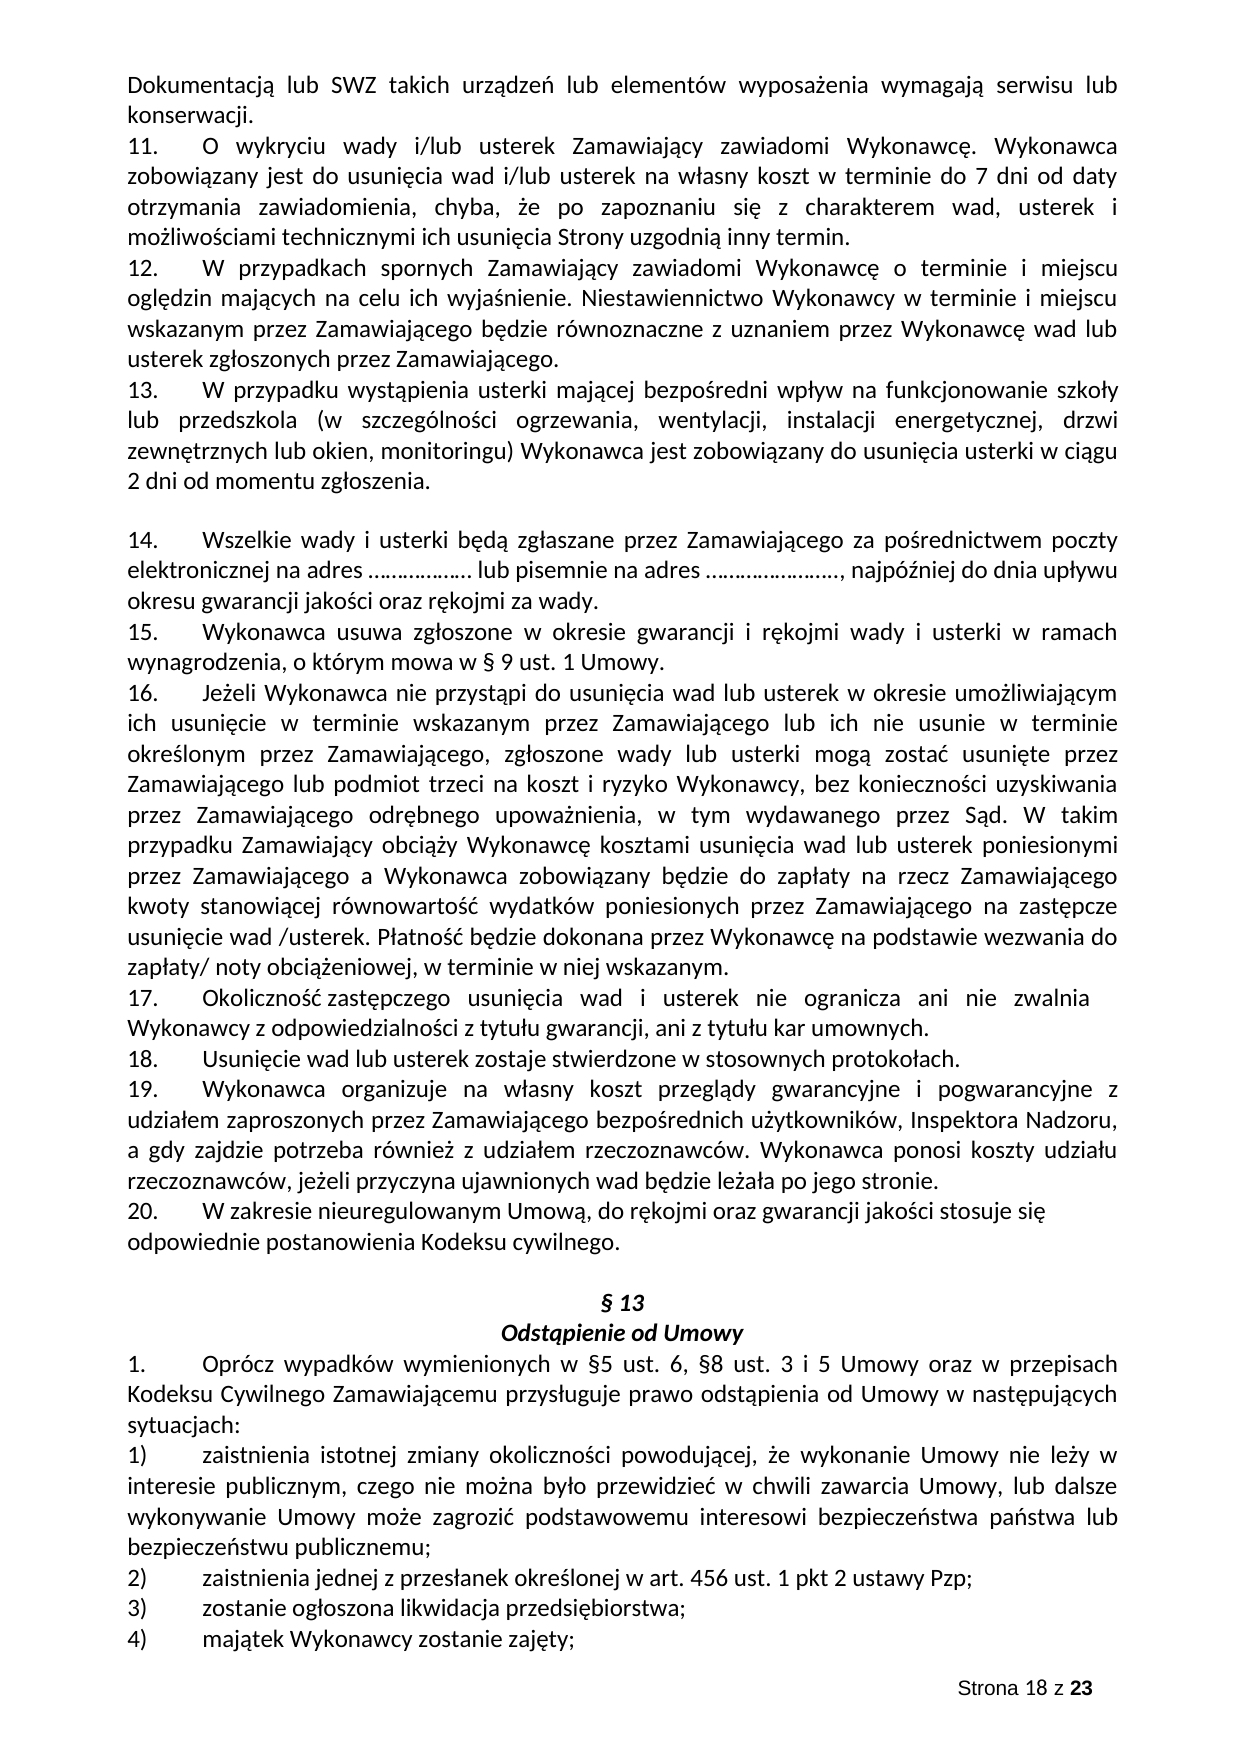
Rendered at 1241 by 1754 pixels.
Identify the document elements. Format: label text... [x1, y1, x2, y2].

text 12. W przypadkach spornych Zamawiający zawiadomi Wykonawcę o terminie i miejscu oględzin mających na celu ich wyjaśnienie. Niestawiennictwo Wykonawcy w terminie i miejscu wskazanym przez Zamawiającego będzie równoznaczne z uznaniem przez Wykonawcę wad lub usterek zgłoszonych przez Zamawiającego. [127, 252, 1119, 374]
text odpowiednie postanowienia Kodeksu cywilnego. [127, 1226, 1119, 1257]
text 4) majątek Wykonawcy zostanie zajęty; [127, 1623, 1119, 1653]
text 16. Jeżeli Wykonawca nie przystąpi do usunięcia wad lub usterek w okresie umożliwiającym ich usunięcie w terminie wskazanym przez Zamawiającego lub ich nie usunie w terminie określonym przez Zamawiającego, zgłoszone wady lub usterki mogą zostać usunięte przez Zamawiającego lub podmiot trzeci na koszt i ryzyko Wykonawcy, bez konieczności uzyskiwania przez Zamawiającego odrębnego upoważnienia, w tym wydawanego przez Sąd. W takim przypadku Zamawiający obciąży Wykonawcę kosztami usunięcia wad lub usterek poniesionymi przez Zamawiającego a Wykonawca zobowiązany będzie do zapłaty na rzecz Zamawiającego kwoty stanowiącej równowartość wydatków poniesionych przez Zamawiającego na zastępcze usunięcie wad /usterek. Płatność będzie dokonana przez Wykonawcę na podstawie wezwania do zapłaty/ noty obciążeniowej, w terminie w niej wskazanym. [127, 677, 1119, 982]
text 15. Wykonawca usuwa zgłoszone w okresie gwarancji i rękojmi wady i usterki w ramach wynagrodzenia, o którym mowa w § 9 ust. 1 Umowy. [127, 616, 1119, 677]
text 14. Wszelkie wady i usterki będą zgłaszane przez Zamawiającego za pośrednictwem poczty elektronicznej na adres ……………… lub pisemnie na adres ………………….., najpóźniej do dnia upływu okresu gwarancji jakości oraz rękojmi za wady. [127, 524, 1119, 616]
text 1) zaistnienia istotnej zmiany okoliczności powodującej, że wykonanie Umowy nie leży w interesie publicznym, czego nie można było przewidzieć w chwili zawarcia Umowy, lub dalsze wykonywanie Umowy może zagrozić podstawowemu interesowi bezpieczeństwa państwa lub bezpieczeństwu publicznemu; [127, 1440, 1119, 1562]
text 11. O wykryciu wady i/lub usterek Zamawiający zawiadomi Wykonawcę. Wykonawca zobowiązany jest do usunięcia wad i/lub usterek na własny koszt w terminie do 7 dni od daty otrzymania zawiadomienia, chyba, że po zapoznaniu się z charakterem wad, usterek i możliwościami technicznymi ich usunięcia Strony uzgodnią inny termin. [127, 130, 1119, 252]
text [127, 69, 1119, 130]
text Wykonawcy z odpowiedzialności z tytułu gwarancji, ani z tytułu kar umownych. [127, 1012, 1119, 1043]
text 2) zaistnienia jednej z przesłanek określonej w art. 456 ust. 1 pkt 2 ustawy Pzp; [127, 1562, 1119, 1592]
text 17. Okoliczność zastępczego usunięcia wad i usterek nie ogranicza ani nie zwalnia [127, 982, 1119, 1012]
text 13. W przypadku wystąpienia usterki mającej bezpośredni wpływ na funkcjonowanie szkoły lub przedszkola (w szczególności ogrzewania, wentylacji, instalacji energetycznej, drzwi zewnętrznych lub okien, monitoringu) Wykonawca jest zobowiązany do usunięcia usterki w ciągu 2 dni od momentu zgłoszenia. [127, 374, 1119, 496]
text 1. Oprócz wypadków wymienionych w §5 ust. 6, §8 ust. 3 i 5 Umowy oraz w przepisach Kodeksu Cywilnego Zamawiającemu przysługuje prawo odstąpienia od Umowy w następujących sytuacjach: [127, 1348, 1119, 1440]
text § 13 [127, 1287, 1119, 1318]
text 18. Usunięcie wad lub usterek zostaje stwierdzone w stosownych protokołach. [127, 1043, 1119, 1073]
text Odstąpienie od Umowy [127, 1318, 1119, 1348]
text 19. Wykonawca organizuje na własny koszt przeglądy gwarancyjne i pogwarancyjne z udziałem zaproszonych przez Zamawiającego bezpośrednich użytkowników, Inspektora Nadzoru, a gdy zajdzie potrzeba również z udziałem rzeczoznawców. Wykonawca ponosi koszty udziału rzeczoznawców, jeżeli przyczyna ujawnionych wad będzie leżała po jego stronie. [127, 1073, 1119, 1196]
text 3) zostanie ogłoszona likwidacja przedsiębiorstwa; [127, 1592, 1119, 1623]
text 20. W zakresie nieuregulowanym Umową, do rękojmi oraz gwarancji jakości stosuje się [127, 1196, 1119, 1226]
